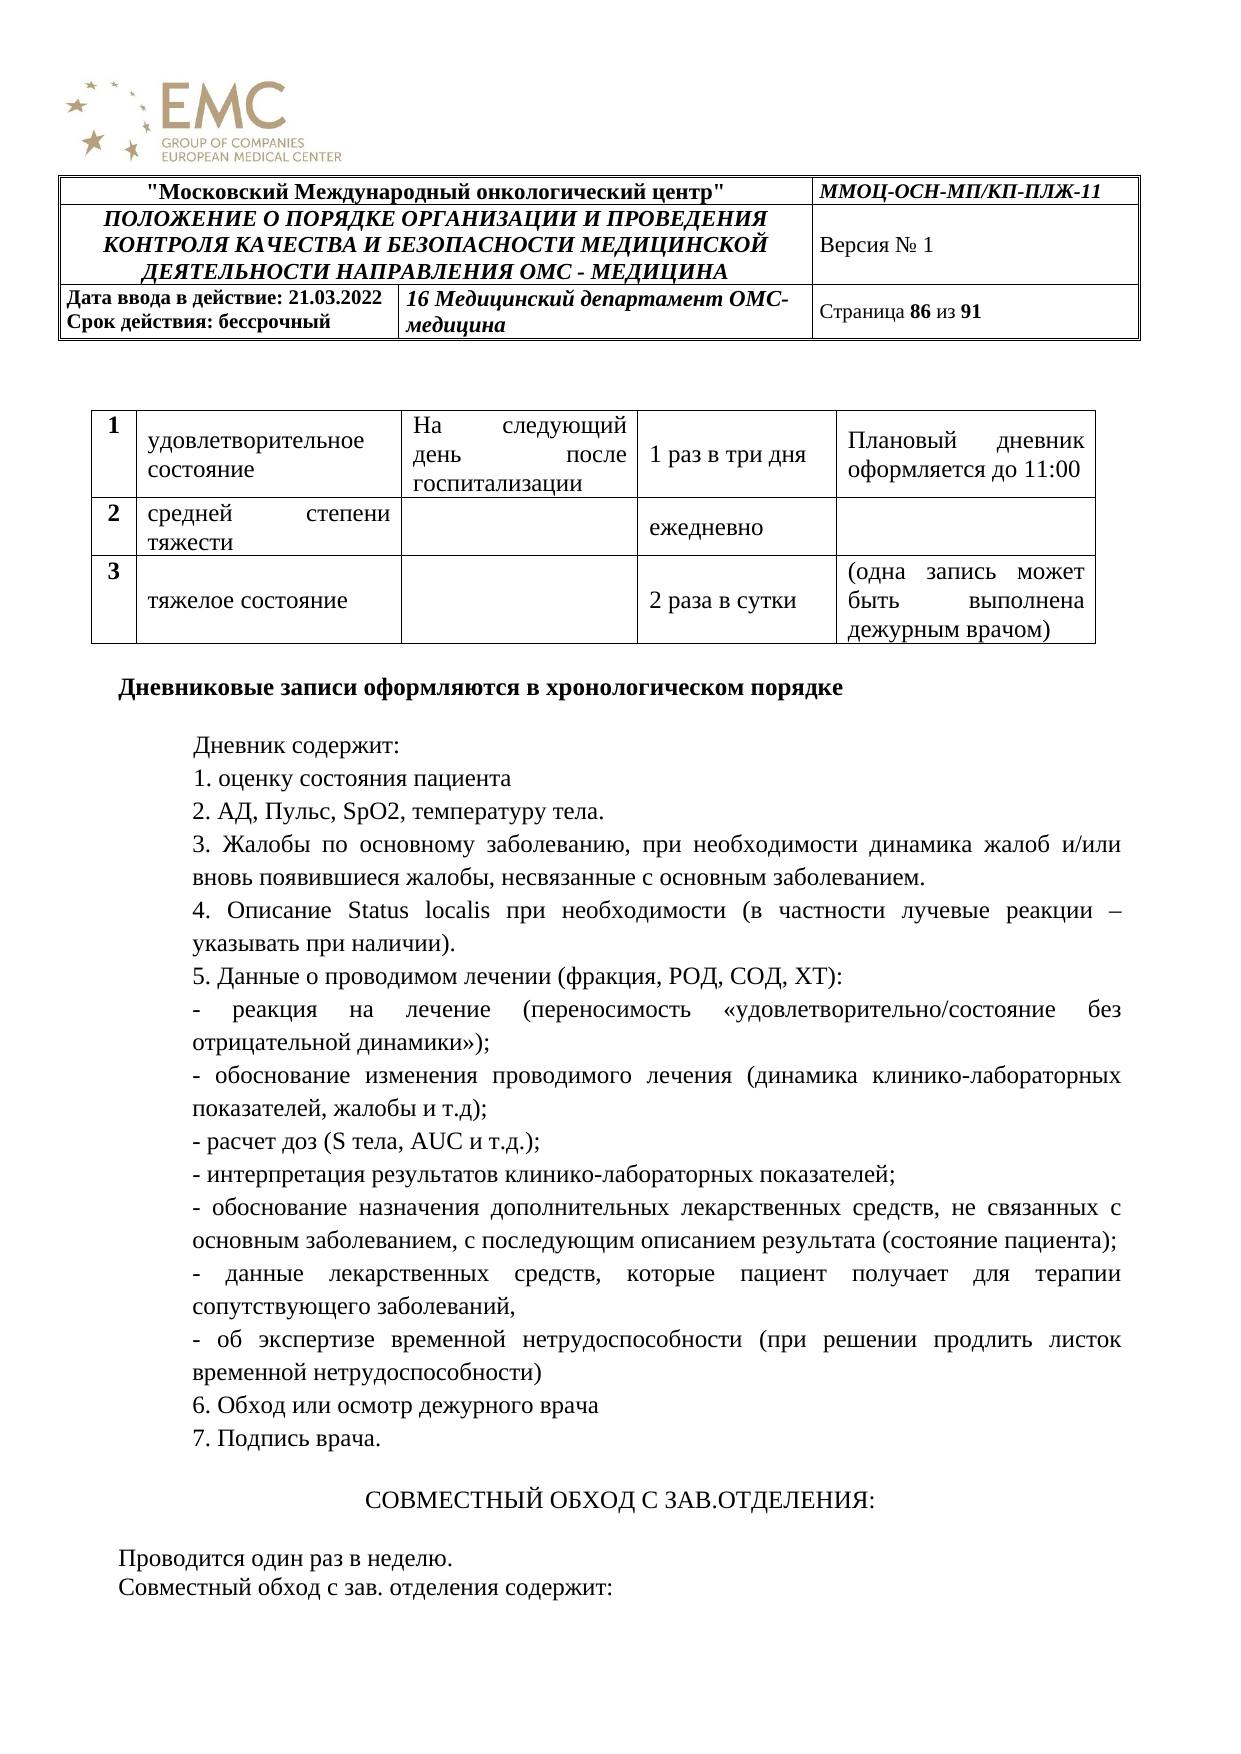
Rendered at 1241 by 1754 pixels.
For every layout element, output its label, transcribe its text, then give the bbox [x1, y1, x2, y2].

text Проводится один раз в неделю. [118, 1543, 1122, 1572]
list 6. Обход или осмотр дежурного врача [192, 1390, 1122, 1419]
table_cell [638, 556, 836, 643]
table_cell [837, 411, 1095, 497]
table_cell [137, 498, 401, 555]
list - обоснование изменения проводимого лечения (динамика клинико-лабораторных показателей, жалобы и т.д); [192, 1060, 1122, 1122]
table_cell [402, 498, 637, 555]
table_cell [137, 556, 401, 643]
list - об экспертизе временной нетрудоспособности (при решении продлить листок временной нетрудоспособности) [192, 1324, 1122, 1386]
list - реакция на лечение (переносимость «удовлетворительно/состояние без отрицательной динамики»); [192, 994, 1122, 1056]
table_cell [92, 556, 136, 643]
list 7. Подпись врача. [192, 1423, 1122, 1452]
picture [59, 73, 347, 175]
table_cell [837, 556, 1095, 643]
list - расчет доз (S тела, AUC и т.д.); [192, 1126, 1122, 1155]
list - данные лекарственных средств, которые пациент получает для терапии сопутствующего заболеваний, [192, 1258, 1122, 1320]
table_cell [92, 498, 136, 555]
list 5. Данные о проводимом лечении (фракция, РОД, СОД, ХТ): [192, 961, 1122, 990]
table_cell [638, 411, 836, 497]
list Дневник содержит: [193, 730, 1122, 759]
list - обоснование назначения дополнительных лекарственных средств, не связанных с основным заболеванием, с последующим описанием результата (состояние пациента); [192, 1192, 1122, 1254]
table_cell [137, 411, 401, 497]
list 3. Жалобы по основному заболеванию, при необходимости динамика жалоб и/или вновь появившиеся жалобы, несвязанные с основным заболеванием. [192, 829, 1122, 891]
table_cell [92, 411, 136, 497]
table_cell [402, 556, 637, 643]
list 2. АД, Пульс, SpO2, температуру тела. [192, 796, 1122, 825]
text СОВМЕСТНЫЙ ОБХОД С ЗАВ.ОТДЕЛЕНИЯ: [118, 1486, 1122, 1514]
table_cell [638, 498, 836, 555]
list 1. оценку состояния пациента [193, 763, 1122, 792]
list 4. Описание Status localis при необходимости (в частности лучевые реакции – указывать при наличии). [192, 895, 1122, 957]
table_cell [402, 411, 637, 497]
text Совместный обход с зав. отделения содержит: [118, 1572, 1122, 1601]
text Дневниковые записи оформляются в хронологическом порядке [118, 672, 1122, 701]
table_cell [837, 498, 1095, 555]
list - интерпретация результатов клинико-лабораторных показателей; [192, 1159, 1122, 1188]
